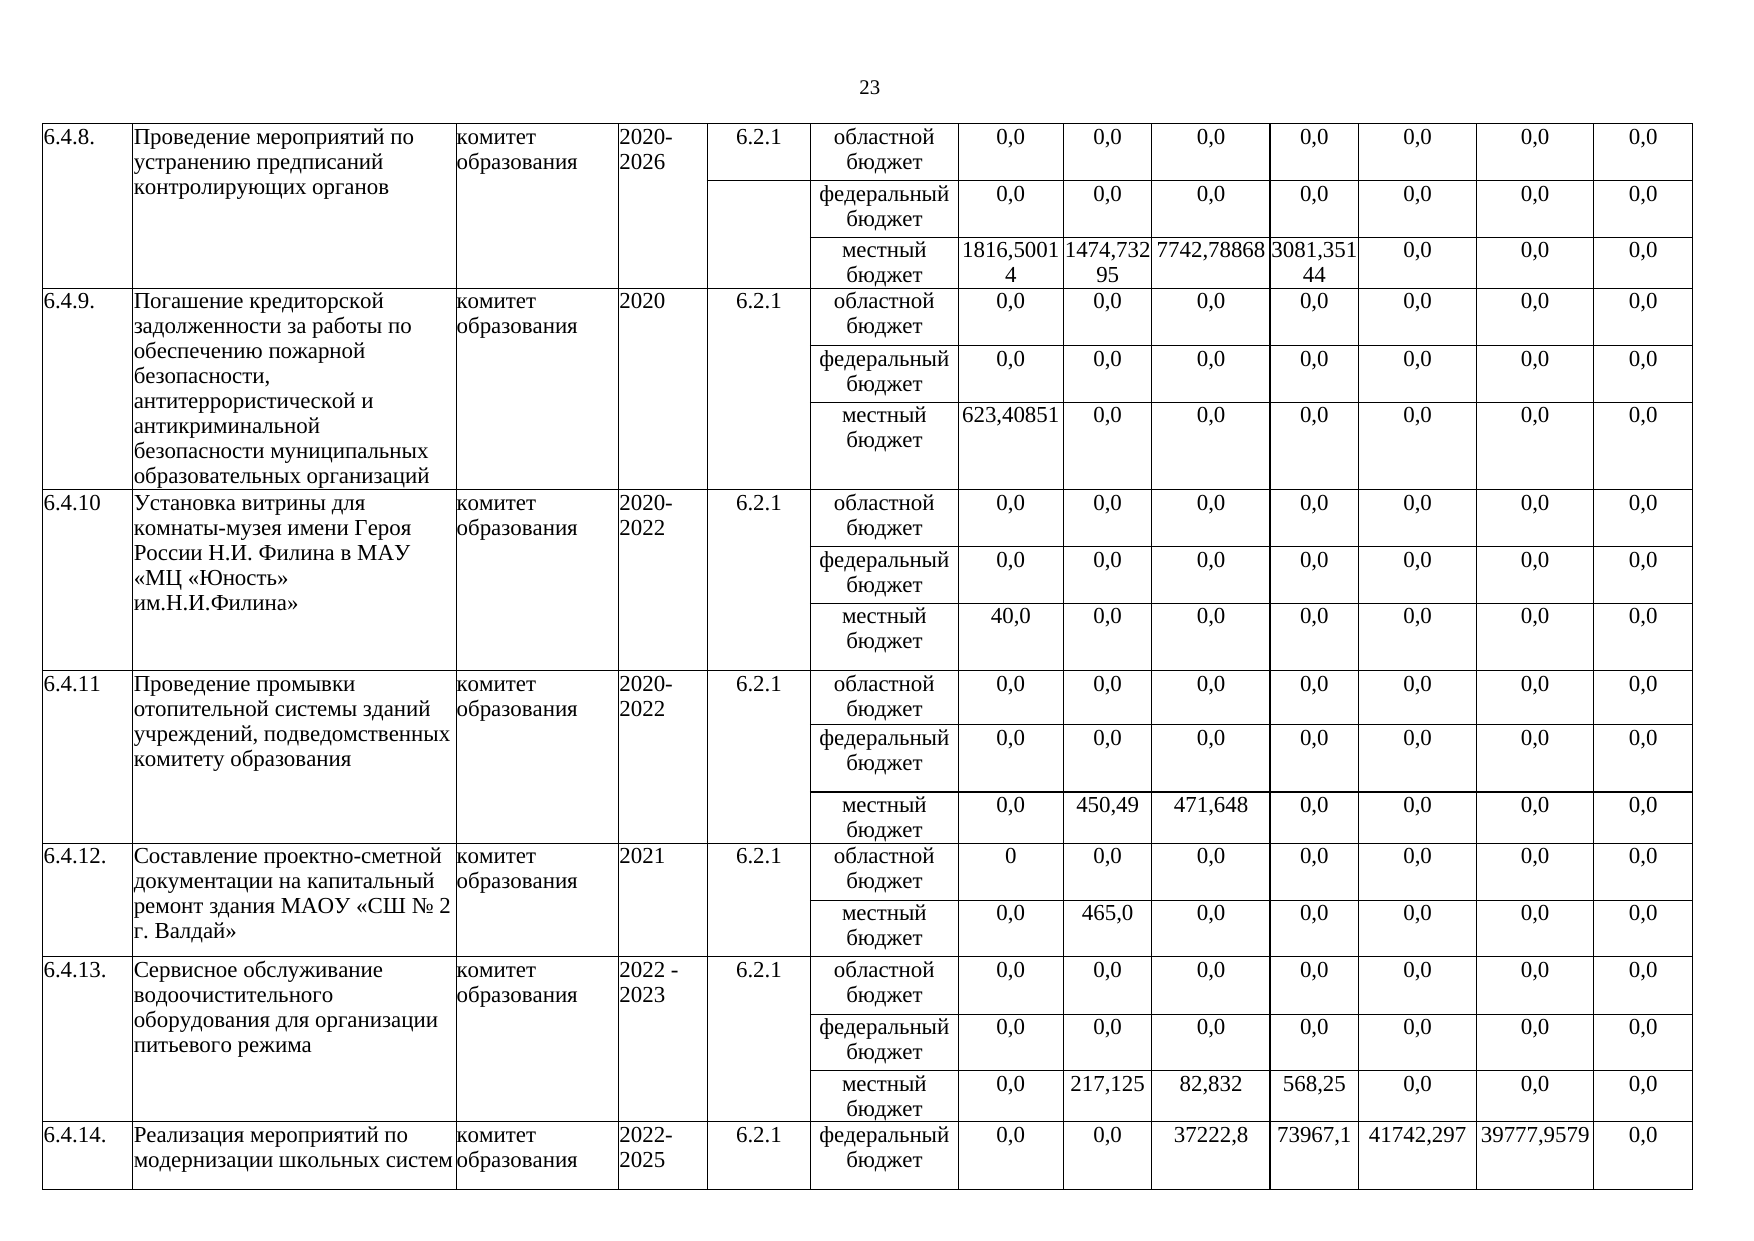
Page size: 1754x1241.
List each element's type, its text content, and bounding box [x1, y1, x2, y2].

table_cell Установка витрины для комнаты-музея имени Героя России Н.И. Филина в МАУ «МЦ «Юность» им.Н.И.Филина» [133, 490, 456, 670]
table_cell 0,0 [1477, 901, 1593, 956]
table_cell 0,0 [1594, 1122, 1692, 1189]
table_cell комитет образования [457, 289, 618, 489]
table_cell 0,0 [959, 725, 1063, 791]
table_cell 0,0 [1064, 725, 1151, 791]
table_cell 0,0 [1359, 1015, 1476, 1070]
table_cell 0,0 [959, 671, 1063, 724]
table_cell 6.2.1 [708, 1122, 810, 1189]
table_cell 0,0 [1064, 671, 1151, 724]
table_cell 0,0 [1152, 671, 1269, 724]
table_cell 0,0 [1359, 957, 1476, 1013]
table_cell 0,0 [1064, 604, 1151, 670]
table_cell 623,40851 [959, 403, 1063, 489]
table_cell 0,0 [1271, 346, 1358, 402]
table_cell 0,0 [1594, 181, 1692, 237]
table_cell 7742,78868 [1152, 238, 1269, 288]
table_cell 450,49 [1064, 793, 1151, 842]
table_cell 0,0 [1359, 289, 1476, 345]
table_cell 2022 -2023 [619, 957, 707, 1121]
table_cell 0,0 [1271, 793, 1358, 842]
table_cell 6.2.1 [708, 957, 810, 1121]
table_cell 0,0 [1594, 403, 1692, 489]
table_cell местный бюджет [811, 901, 958, 956]
table_cell 0,0 [1359, 793, 1476, 842]
table_cell 0,0 [959, 346, 1063, 402]
table_cell федеральный бюджет [811, 1015, 958, 1070]
table_cell 6.2.1 [708, 844, 810, 956]
table_cell 0,0 [1152, 490, 1269, 546]
table_cell 0,0 [1477, 238, 1593, 288]
table_cell 0,0 [1594, 725, 1692, 791]
table_cell 217,125 [1064, 1071, 1151, 1121]
table_cell 0,0 [1594, 124, 1692, 180]
table_cell 39777,9579 [1477, 1122, 1593, 1189]
table_cell 0,0 [1359, 346, 1476, 402]
table_cell 0,0 [1271, 725, 1358, 791]
table_cell 0,0 [1064, 124, 1151, 180]
table_cell комитет образования [457, 671, 618, 842]
table_cell 0,0 [1594, 901, 1692, 956]
table_cell 0,0 [1594, 346, 1692, 402]
table_cell 0,0 [1152, 124, 1269, 180]
table_cell федеральный бюджет [811, 346, 958, 402]
table_cell 0,0 [1064, 1122, 1151, 1189]
table_cell 0,0 [1359, 844, 1476, 900]
table_cell федеральный бюджет [811, 725, 958, 791]
table_cell 0,0 [1359, 725, 1476, 791]
table_cell комитет образования [457, 1122, 618, 1189]
table_cell областной бюджет [811, 844, 958, 900]
table_cell федеральный бюджет [811, 181, 958, 237]
table_cell 6.2.1 [708, 671, 810, 842]
table_cell Проведение мероприятий по устранению предписаний контролирующих органов [133, 124, 456, 288]
table_cell 0,0 [959, 957, 1063, 1013]
table_cell 37222,8 [1152, 1122, 1269, 1189]
table_cell 0,0 [1064, 957, 1151, 1013]
table_cell 0,0 [1477, 671, 1593, 724]
table_cell 2022-2025 [619, 1122, 707, 1189]
table_cell областной бюджет [811, 490, 958, 546]
table_cell местный бюджет [811, 238, 958, 288]
table_cell комитет образования [457, 124, 618, 288]
table_cell 0,0 [959, 1015, 1063, 1070]
table_cell 0,0 [1359, 490, 1476, 546]
table_cell федеральный бюджет [811, 1122, 958, 1189]
table_cell 6.2.1 [708, 289, 810, 489]
table_cell 2020-2022 [619, 490, 707, 670]
table_cell 2020 [619, 289, 707, 489]
table_cell 0,0 [1594, 289, 1692, 345]
table_cell 0,0 [1152, 725, 1269, 791]
table_cell 0,0 [1477, 1071, 1593, 1121]
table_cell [133, 1122, 456, 1189]
table_cell 0,0 [1271, 1015, 1358, 1070]
table_cell областной бюджет [811, 289, 958, 345]
table_cell комитет образования [457, 490, 618, 670]
table_cell 6.2.1 [708, 124, 810, 180]
table_cell 0,0 [1359, 901, 1476, 956]
table_cell 0,0 [1152, 547, 1269, 603]
table_cell 0,0 [1477, 793, 1593, 842]
table_cell 0,0 [1152, 289, 1269, 345]
table_cell 0,0 [1064, 844, 1151, 900]
table_cell 0,0 [1594, 1015, 1692, 1070]
table_cell Погашение кредиторской задолженности за работы по обеспечению пожарной безопасности, антитеррористической и антикриминальной безопасности муниципальных образовательных организаций [133, 289, 456, 489]
table_cell 0,0 [1271, 957, 1358, 1013]
table_cell 0,0 [1477, 725, 1593, 791]
table_cell 6.4.12. [43, 844, 132, 956]
table_cell 0,0 [1271, 671, 1358, 724]
table_cell 0,0 [1359, 671, 1476, 724]
table_cell 0,0 [1359, 1071, 1476, 1121]
table_cell 0,0 [959, 793, 1063, 842]
table_cell 0,0 [1152, 403, 1269, 489]
table_cell 0,0 [1064, 547, 1151, 603]
table_cell 0,0 [1152, 604, 1269, 670]
table_cell 0,0 [1594, 957, 1692, 1013]
table_cell областной бюджет [811, 124, 958, 180]
table_cell 0,0 [1064, 181, 1151, 237]
table_cell 3081,35144 [1271, 238, 1358, 288]
table_cell 568,25 [1271, 1071, 1358, 1121]
table_cell 0,0 [959, 547, 1063, 603]
table_cell 0,0 [1271, 844, 1358, 900]
table_cell Проведение промывки отопительной системы зданий учреждений, подведомственных комитету образования [133, 671, 456, 842]
table_cell 73967,1 [1271, 1122, 1358, 1189]
table_cell 471,648 [1152, 793, 1269, 842]
table_cell местный бюджет [811, 793, 958, 842]
table_cell 6.4.10 [43, 490, 132, 670]
table_cell 465,0 [1064, 901, 1151, 956]
table_cell Сервисное обслуживание водоочистительного оборудования для организации питьевого режима [133, 957, 456, 1121]
table_cell 0,0 [1271, 901, 1358, 956]
table_cell 0,0 [1594, 844, 1692, 900]
table_cell 0,0 [1359, 547, 1476, 603]
table_cell 0,0 [1271, 604, 1358, 670]
table_cell 0,0 [959, 289, 1063, 345]
table_cell 0,0 [1152, 346, 1269, 402]
table_cell 0,0 [1064, 289, 1151, 345]
table_cell 0,0 [1359, 124, 1476, 180]
table_cell 0,0 [1594, 1071, 1692, 1121]
table_cell комитет образования [457, 844, 618, 956]
table_cell 0,0 [1594, 490, 1692, 546]
table_cell 0,0 [1477, 844, 1593, 900]
table_cell 0,0 [1152, 957, 1269, 1013]
table_cell 0,0 [1477, 1015, 1593, 1070]
table_cell местный бюджет [811, 403, 958, 489]
table_cell 6.4.9. [43, 289, 132, 489]
table_cell областной бюджет [811, 957, 958, 1013]
table_cell 0,0 [1271, 403, 1358, 489]
table_cell 2020-2026 [619, 124, 707, 288]
table_cell областной бюджет [811, 671, 958, 724]
table_cell 2021 [619, 844, 707, 956]
table_cell 0,0 [1359, 181, 1476, 237]
table_cell 6.4.11 [43, 671, 132, 842]
table_cell 0,0 [1271, 490, 1358, 546]
table_cell 0,0 [959, 901, 1063, 956]
table_cell 0,0 [1594, 671, 1692, 724]
table_cell 0,0 [1594, 604, 1692, 670]
table_cell 0,0 [959, 1071, 1063, 1121]
table_cell местный бюджет [811, 1071, 958, 1121]
table_cell 0,0 [1477, 957, 1593, 1013]
table_cell 0,0 [1477, 124, 1593, 180]
table_cell 0,0 [1064, 1015, 1151, 1070]
table_cell 0,0 [1477, 289, 1593, 345]
table_cell 6.4.13. [43, 957, 132, 1121]
table_cell 0,0 [1152, 901, 1269, 956]
table_cell 0,0 [1152, 181, 1269, 237]
table_cell 40,0 [959, 604, 1063, 670]
table_cell 0,0 [1064, 403, 1151, 489]
table_cell 0,0 [1477, 490, 1593, 546]
table_cell 0,0 [1271, 547, 1358, 603]
table_cell 0,0 [959, 124, 1063, 180]
table_cell 0 [959, 844, 1063, 900]
table_cell местный бюджет [811, 604, 958, 670]
table_cell 0,0 [1359, 403, 1476, 489]
table_cell 2020-2022 [619, 671, 707, 842]
table_cell федеральный бюджет [811, 547, 958, 603]
table_cell 0,0 [1359, 604, 1476, 670]
table_cell 0,0 [1594, 793, 1692, 842]
table_cell [708, 181, 810, 288]
table_cell 41742,297 [1359, 1122, 1476, 1189]
table_cell 0,0 [1271, 124, 1358, 180]
table_cell 0,0 [1477, 346, 1593, 402]
table_cell 82,832 [1152, 1071, 1269, 1121]
table_cell 0,0 [1271, 181, 1358, 237]
table_cell 0,0 [959, 490, 1063, 546]
table_cell комитет образования [457, 957, 618, 1121]
table_cell 0,0 [959, 1122, 1063, 1189]
table_cell 0,0 [1152, 844, 1269, 900]
table_cell 1816,50014 [959, 238, 1063, 288]
table_cell 6.4.8. [43, 124, 132, 288]
table_cell 0,0 [1594, 238, 1692, 288]
table_cell 0,0 [1477, 403, 1593, 489]
table_cell 0,0 [1152, 1015, 1269, 1070]
table_cell 0,0 [1477, 547, 1593, 603]
table_cell 0,0 [1477, 181, 1593, 237]
table_cell 0,0 [1064, 490, 1151, 546]
table_cell 6.4.14. [43, 1122, 132, 1189]
table_cell 1474,73295 [1064, 238, 1151, 288]
table_cell 0,0 [1359, 238, 1476, 288]
table_cell 0,0 [1477, 604, 1593, 670]
table_cell Составление проектно-сметной документации на капитальный ремонт здания МАОУ «СШ № 2 г. Валдай» [133, 844, 456, 956]
table_cell 0,0 [1271, 289, 1358, 345]
table_cell 0,0 [1594, 547, 1692, 603]
table_cell 0,0 [1064, 346, 1151, 402]
table_cell 0,0 [959, 181, 1063, 237]
table_cell 6.2.1 [708, 490, 810, 670]
